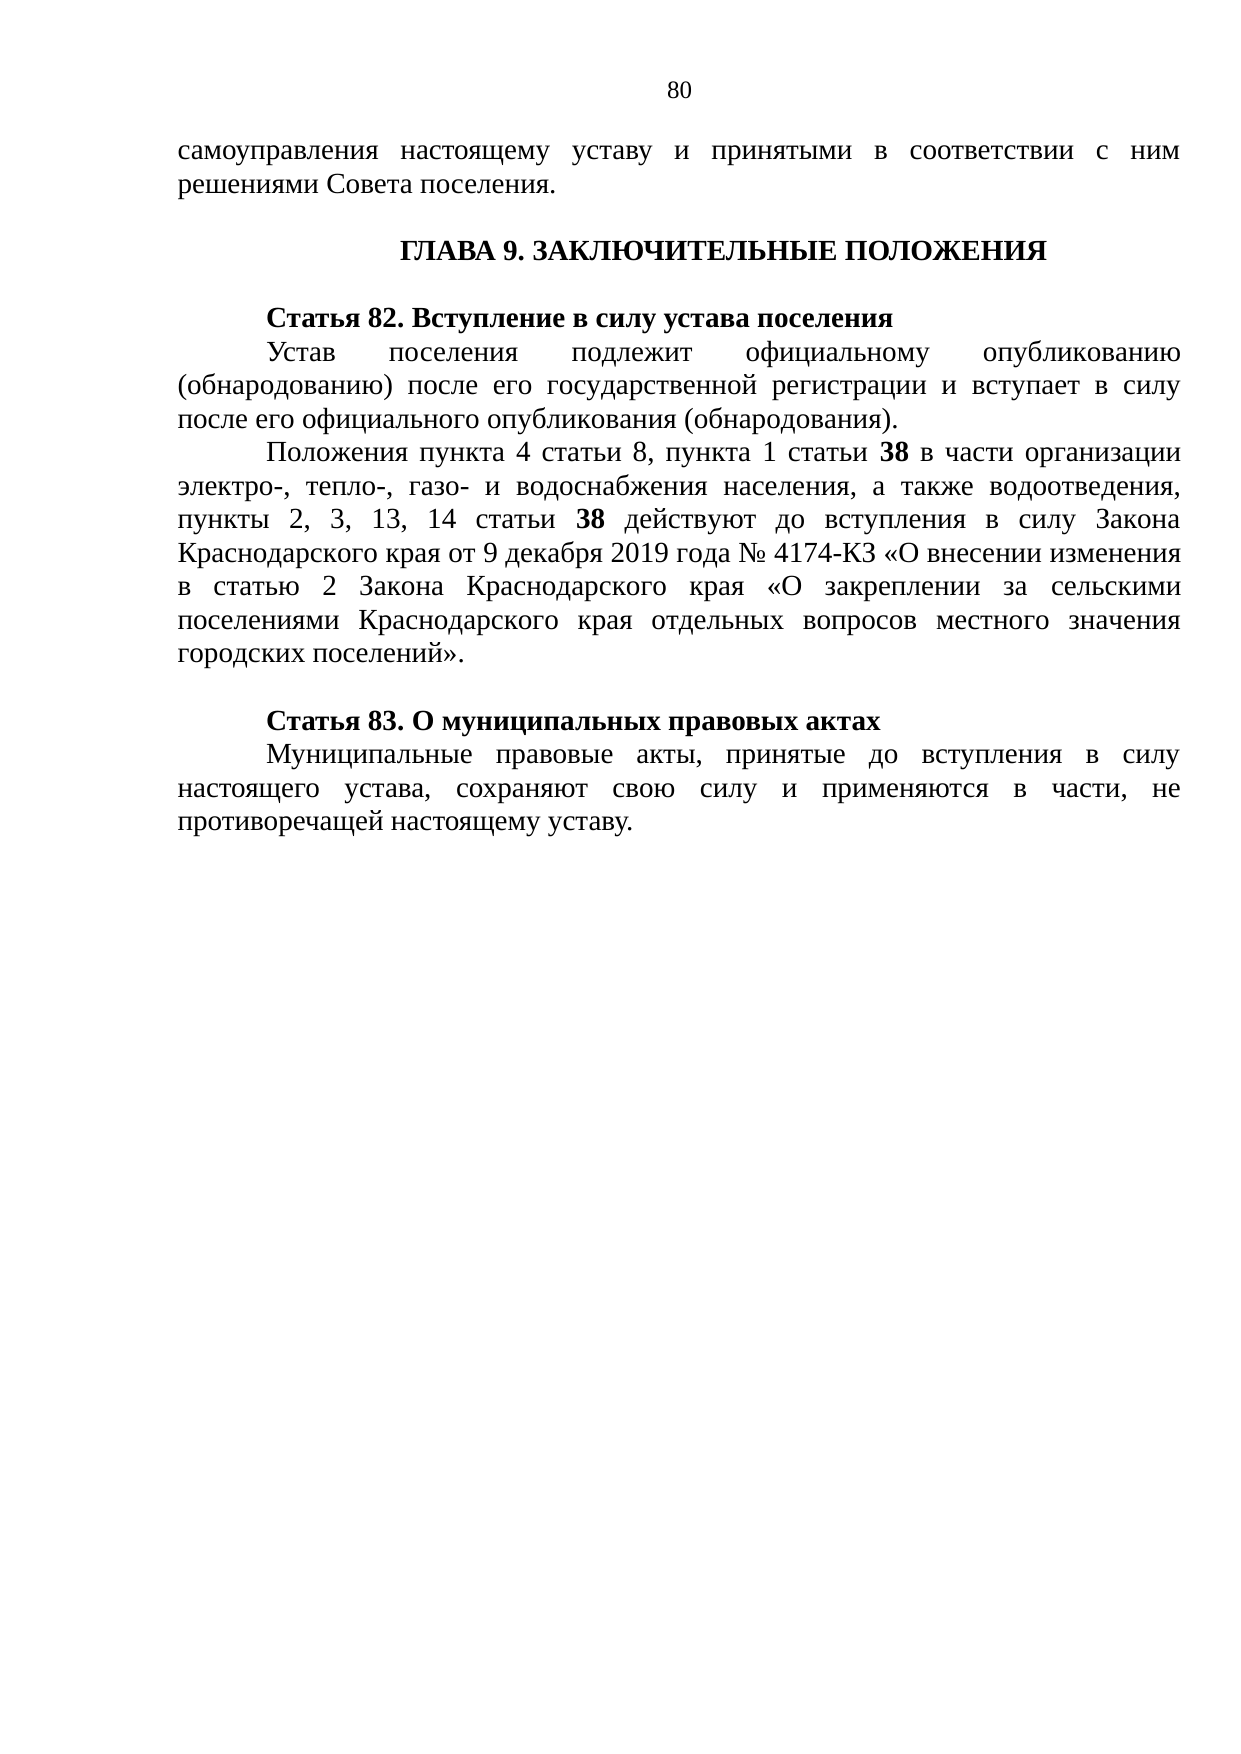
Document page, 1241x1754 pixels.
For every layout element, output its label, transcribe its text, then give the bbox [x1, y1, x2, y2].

text Положения пункта 4 статьи 8, пункта 1 статьи 38 в части организации электро-, тепло-, газо- и водоснабжения населения, а также водоотведения, пункты 2, 3, 13, 14 статьи 38 действуют до вступления в силу Закона Краснодарского края от 9 декабря 2019 года № 4174-КЗ «О внесении изменения в статью 2 Закона Краснодарского края «О закреплении за сельскими поселениями Краснодарского края отдельных вопросов местного значения городских поселений». [177, 434, 1181, 669]
text ГЛАВА 9. ЗАКЛЮЧИТЕЛЬНЫЕ ПОЛОЖЕНИЯ [177, 233, 1181, 267]
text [177, 132, 1181, 199]
text Устав поселения подлежит официальному опубликованию (обнародованию) после его государственной регистрации и вступает в силу после его официального опубликования (обнародования). [177, 334, 1181, 434]
text Статья 82. Вступление в силу устава поселения [177, 300, 1181, 334]
text Муниципальные правовые акты, принятые до вступления в силу настоящего устава, сохраняют свою силу и применяются в части, не противоречащей настоящему уставу. [177, 736, 1181, 837]
text Статья 83. О муниципальных правовых актах [177, 703, 1181, 736]
